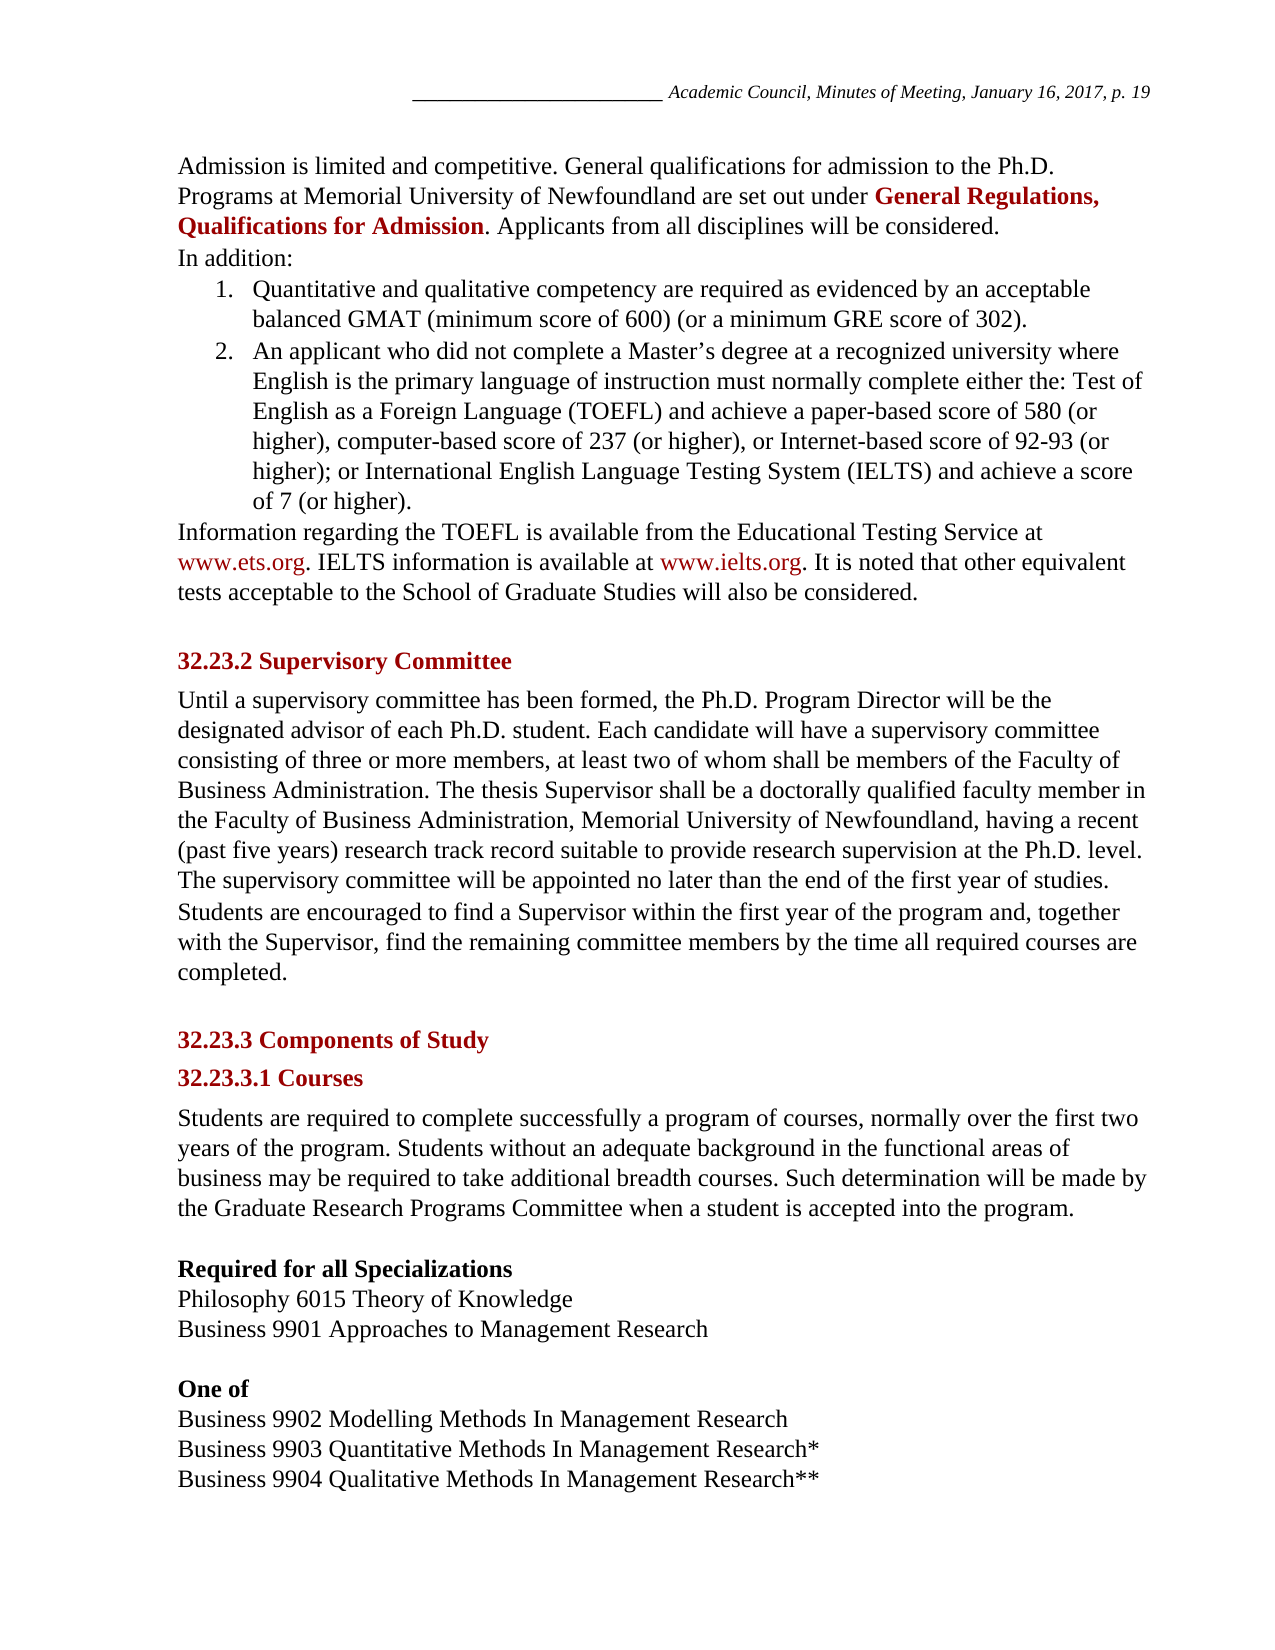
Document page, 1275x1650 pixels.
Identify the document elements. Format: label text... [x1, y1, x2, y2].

text Required for all Specializations [177, 1253, 1152, 1283]
text Admission is limited and competitive. General qualifications for admission to the Ph.D. Programs at Memorial University of Newfoundland are set out under General Regulations, Qualifications for Admission. Applicants from all disciplines will be considered. [177, 150, 1152, 240]
text Business 9904 Qualitative Methods In Management Research** [177, 1463, 1152, 1493]
text One of [177, 1373, 1152, 1403]
text Business 9903 Quantitative Methods In Management Research* [177, 1433, 1152, 1463]
list An applicant who did not complete a Master’s degree at a recognized university where English is the primary language of instruction must normally complete either the: Test of English as a Foreign Language (TOEFL) and achieve a paper-based score of 580 (or higher), computer-based score of 237 (or higher), or Internet-based score of 92-93 (or higher); or International English Language Testing System (IELTS) and achieve a score of 7 (or higher). [215, 335, 1152, 515]
text 32.23.2 Supervisory Committee [177, 646, 1152, 675]
text In addition: [177, 242, 1152, 272]
text Until a supervisory committee has been formed, the Ph.D. Program Director will be the designated advisor of each Ph.D. student. Each candidate will have a supervisory committee consisting of three or more members, at least two of whom shall be members of the Faculty of Business Administration. The thesis Supervisor shall be a doctorally qualified faculty member in the Faculty of Business Administration, Memorial University of Newfoundland, having a recent (past five years) research track record suitable to provide research supervision at the Ph.D. level. The supervisory committee will be appointed no later than the end of the first year of studies. [177, 684, 1152, 894]
text Students are encouraged to find a Supervisor within the first year of the program and, together with the Supervisor, find the remaining committee members by the time all required courses are completed. [177, 896, 1152, 986]
text Business 9901 Approaches to Management Research [177, 1313, 1152, 1343]
text 32.23.3 Components of Study [177, 1025, 1152, 1054]
text Philosophy 6015 Theory of Knowledge [177, 1283, 1152, 1313]
list Quantitative and qualitative competency are required as evidenced by an acceptable balanced GMAT (minimum score of 600) (or a minimum GRE score of 302). [215, 273, 1152, 333]
text 32.23.3.1 Courses [177, 1063, 1152, 1092]
text Students are required to complete successfully a program of courses, normally over the first two years of the program. Students without an adequate background in the functional areas of business may be required to take additional breadth courses. Such determination will be made by the Graduate Research Programs Committee when a student is accepted into the program. [177, 1102, 1152, 1222]
text Business 9902 Modelling Methods In Management Research [177, 1403, 1152, 1433]
text Information regarding the TOEFL is available from the Educational Testing Service at www.ets.org. IELTS information is available at www.ielts.org. It is noted that other equivalent tests acceptable to the School of Graduate Studies will also be considered. [177, 516, 1152, 606]
